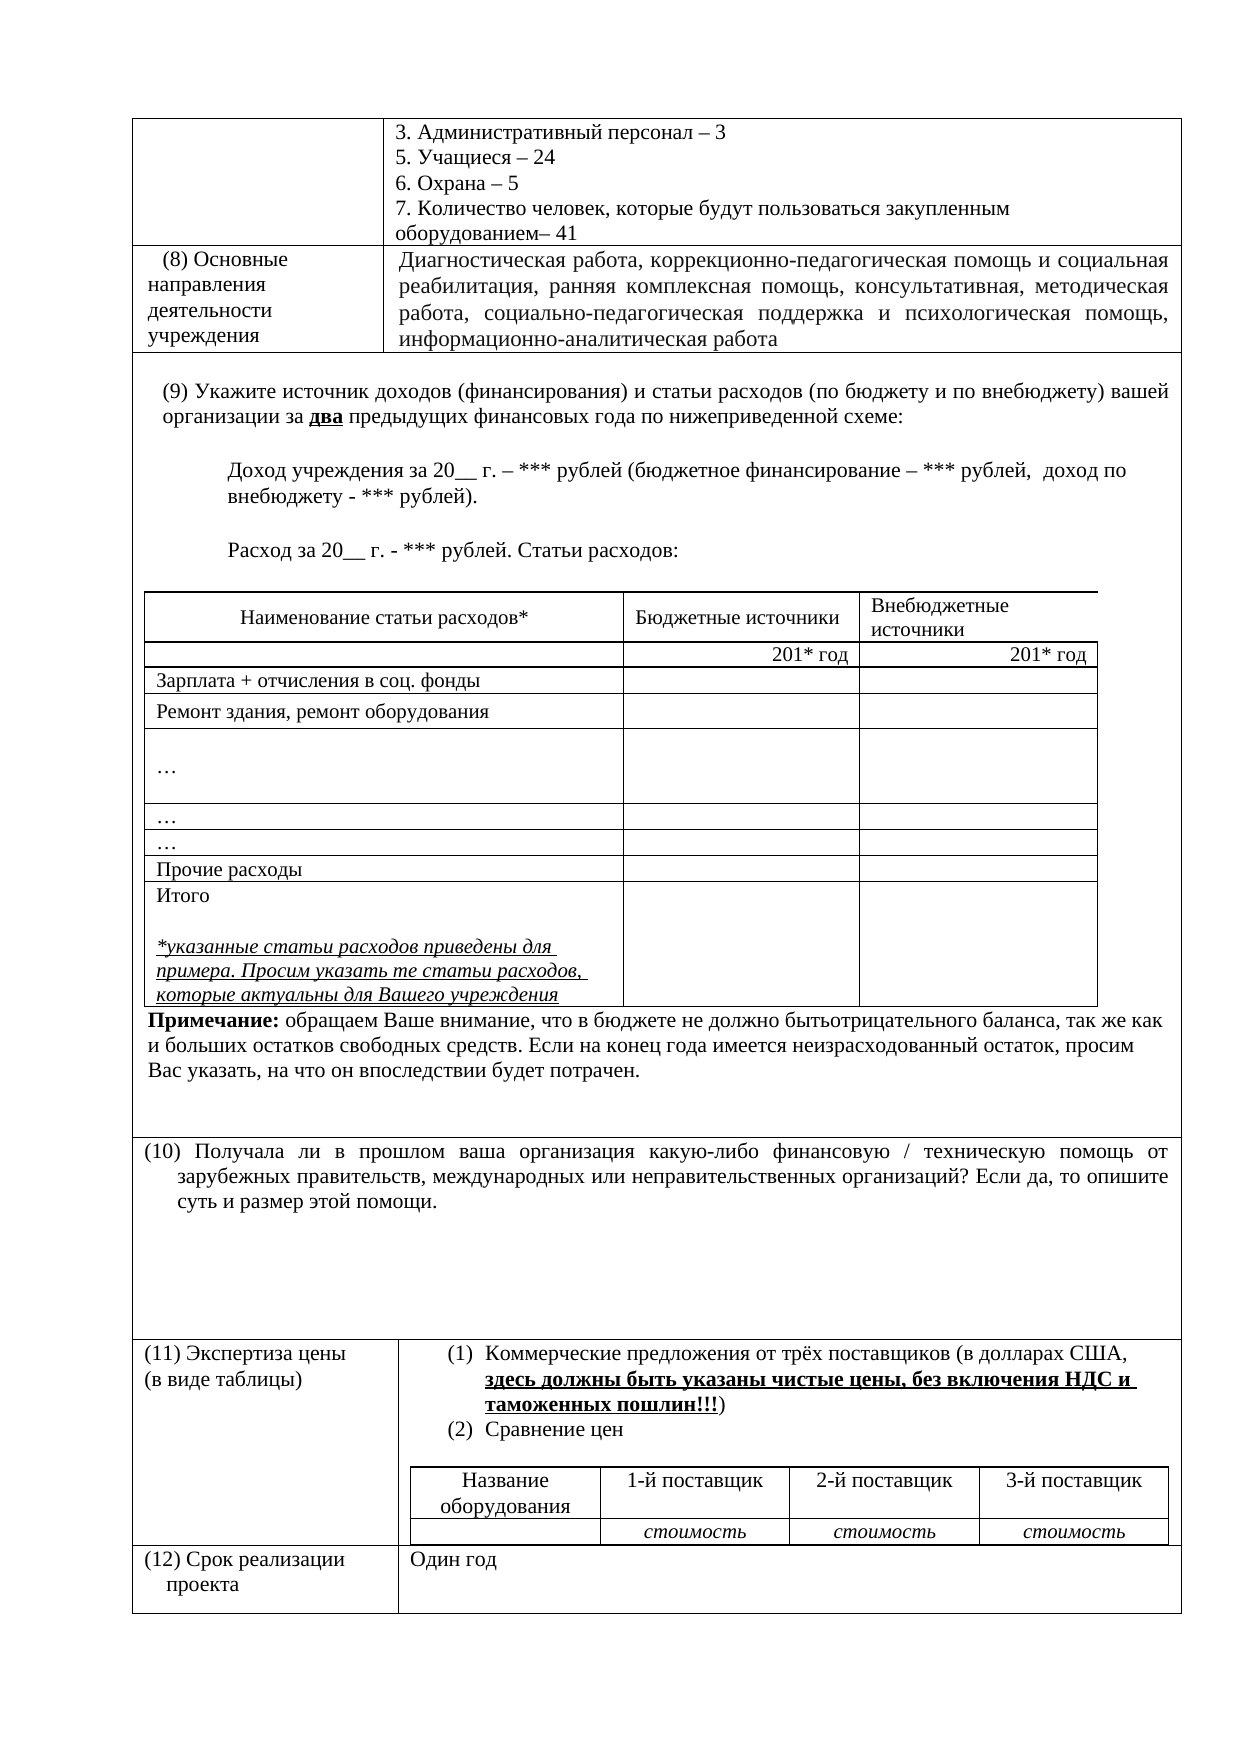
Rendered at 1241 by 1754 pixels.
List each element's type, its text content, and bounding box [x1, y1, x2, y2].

table_cell (8) Основные направления деятельности учреждения [133, 246, 383, 352]
table_cell Коммерческие предложения от трёх поставщиков (в долларах США, здесь должны быть указаны чистые цены, без включения НДС и таможенных пошлин!!!) Сравнение цен [399, 1340, 1181, 1545]
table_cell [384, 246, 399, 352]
table_cell Диагностическая работа, коррекционно-педагогическая помощь и социальная реабилитация, ранняя комплексная помощь, консультативная, методическая работа, социально-педагогическая поддержка и психологическая помощь, информационно-аналитическая работа [778, 246, 1181, 352]
table_cell Один год [399, 1546, 1181, 1612]
table_cell (9) Укажите источник доходов (финансирования) и статьи расходов (по бюджету и по внебюджету) вашей организации за два предыдущих финансовых года по нижеприведенной схеме: Доход учреждения за 20__ г. – *** рублей (бюджетное финансирование – *** рублей, доход по внебюджету - *** рублей). Расход за 20__ г. - *** рублей. Статьи расходов: Примечание: обращаем Ваше внимание, что в бюджете не должно бытьотрицательного баланса, так же как и больших остатков свободных средств. Если на конец года имеется неизрасходованный остаток, просим Вас указать, на что он впоследствии будет потрачен. [133, 353, 1181, 1137]
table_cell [384, 119, 1181, 245]
table_cell (12) Срок реализации проекта [133, 1546, 398, 1612]
table_cell (10) Получала ли в прошлом ваша организация какую-либо финансовую / техническую помощь от зарубежных правительств, международных или неправительственных организаций? Если да, то опишите суть и размер этой помощи. [133, 1138, 1181, 1339]
table_cell (11) Экспертиза цены (в виде таблицы) [133, 1340, 398, 1545]
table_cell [133, 119, 383, 245]
